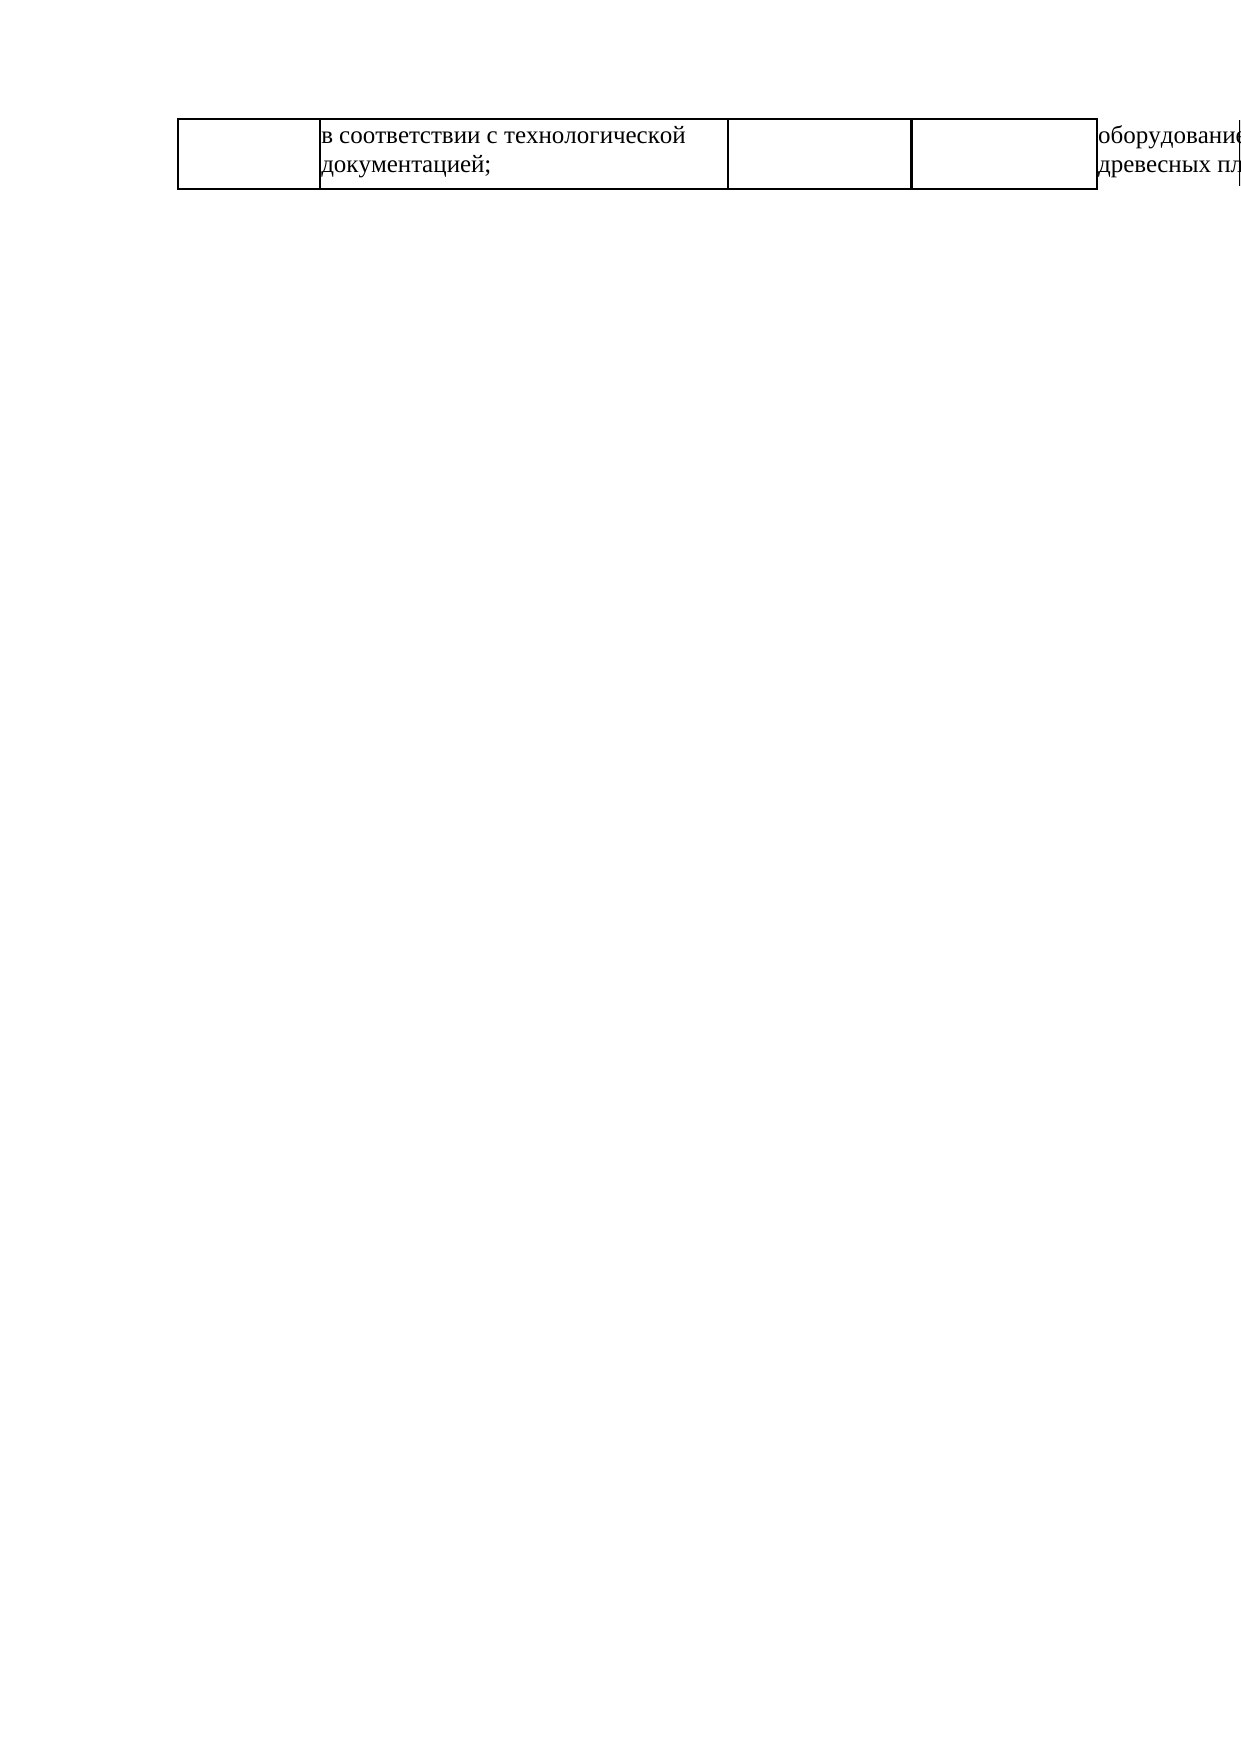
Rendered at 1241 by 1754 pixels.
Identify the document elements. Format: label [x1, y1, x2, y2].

table_cell [1098, 118, 1240, 188]
